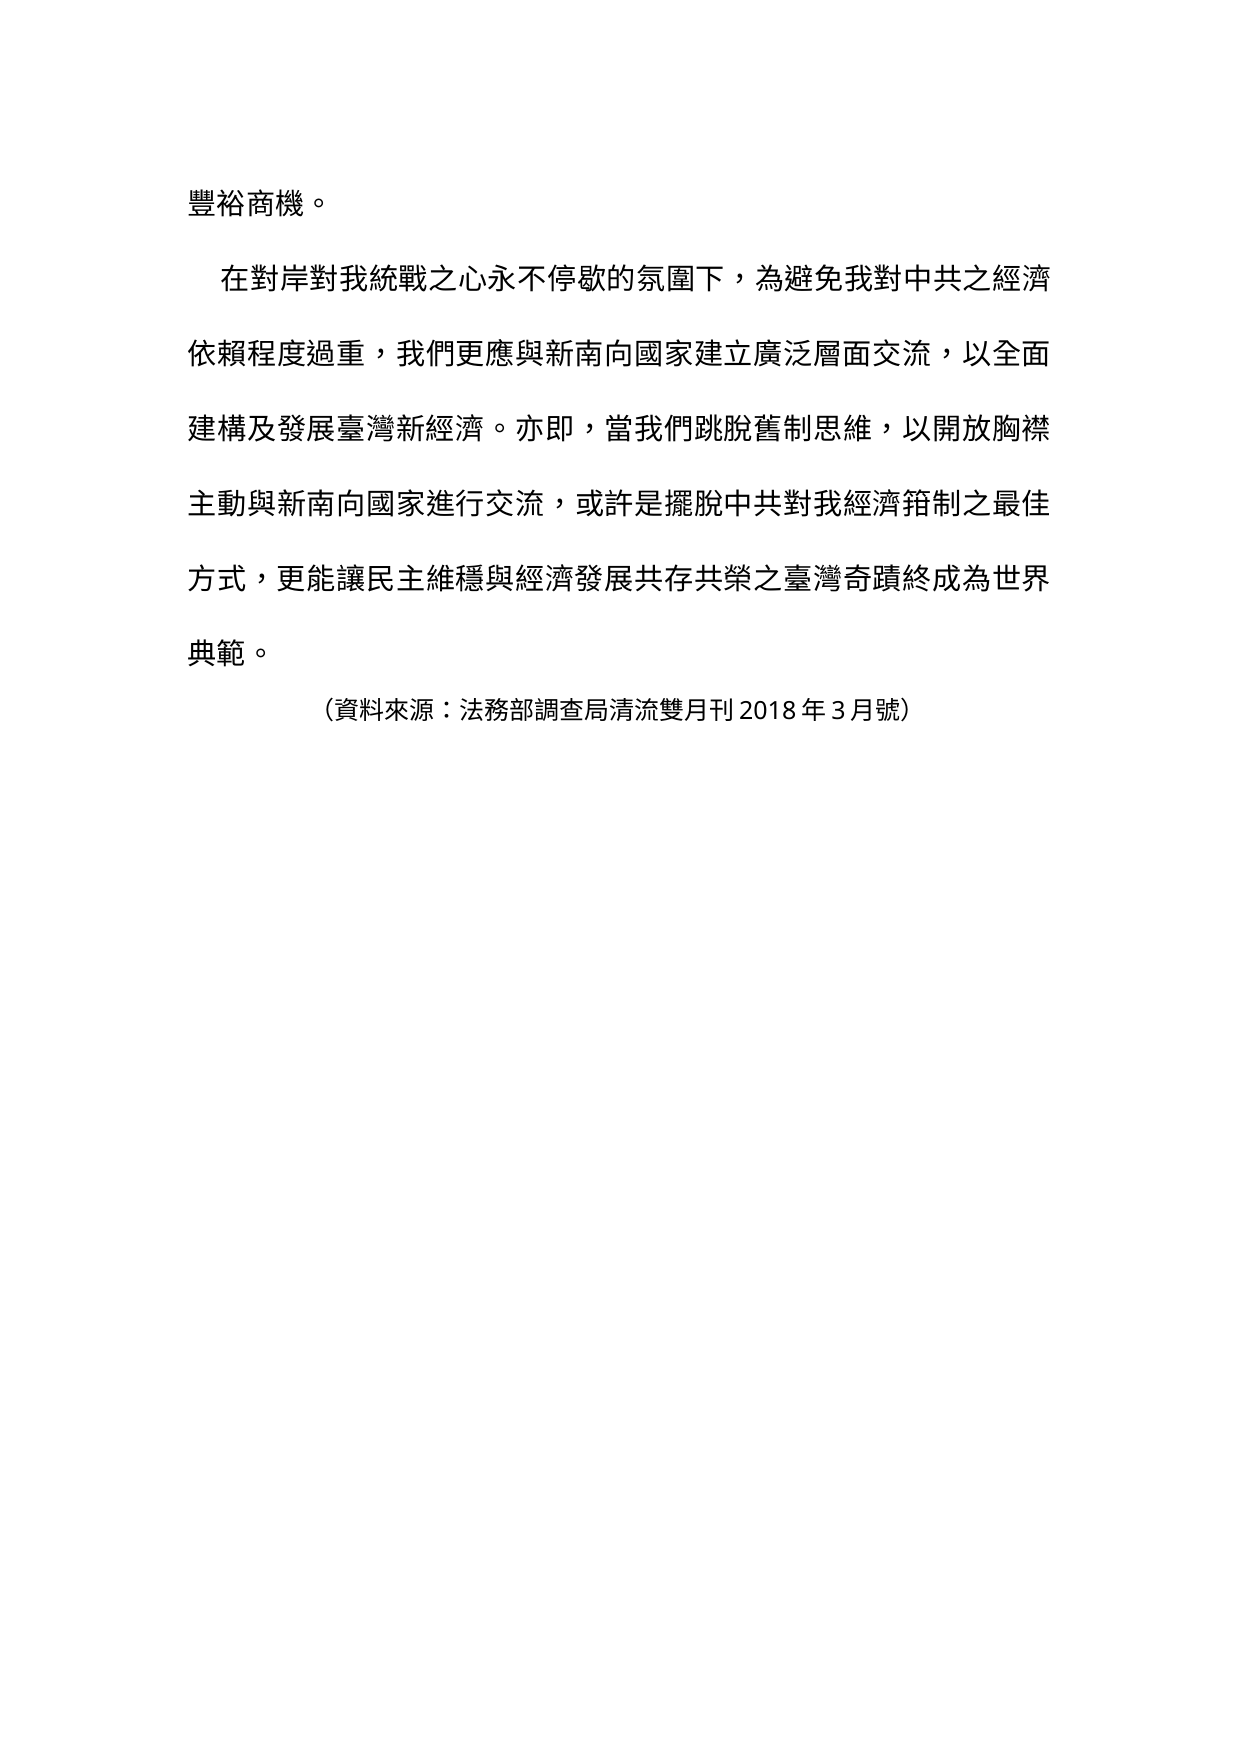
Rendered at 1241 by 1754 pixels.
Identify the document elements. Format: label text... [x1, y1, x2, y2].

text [187, 164, 1053, 239]
text （資料來源：法務部調查局清流雙月刊2018年3月號） [187, 689, 1053, 727]
text 在對岸對我統戰之心永不停歇的氛圍下，為避免我對中共之經濟依賴程度過重，我們更應與新南向國家建立廣泛層面交流，以全面建構及發展臺灣新經濟。亦即，當我們跳脫舊制思維，以開放胸襟主動與新南向國家進行交流，或許是擺脫中共對我經濟箝制之最佳方式，更能讓民主維穩與經濟發展共存共榮之臺灣奇蹟終成為世界典範。 [187, 239, 1053, 689]
